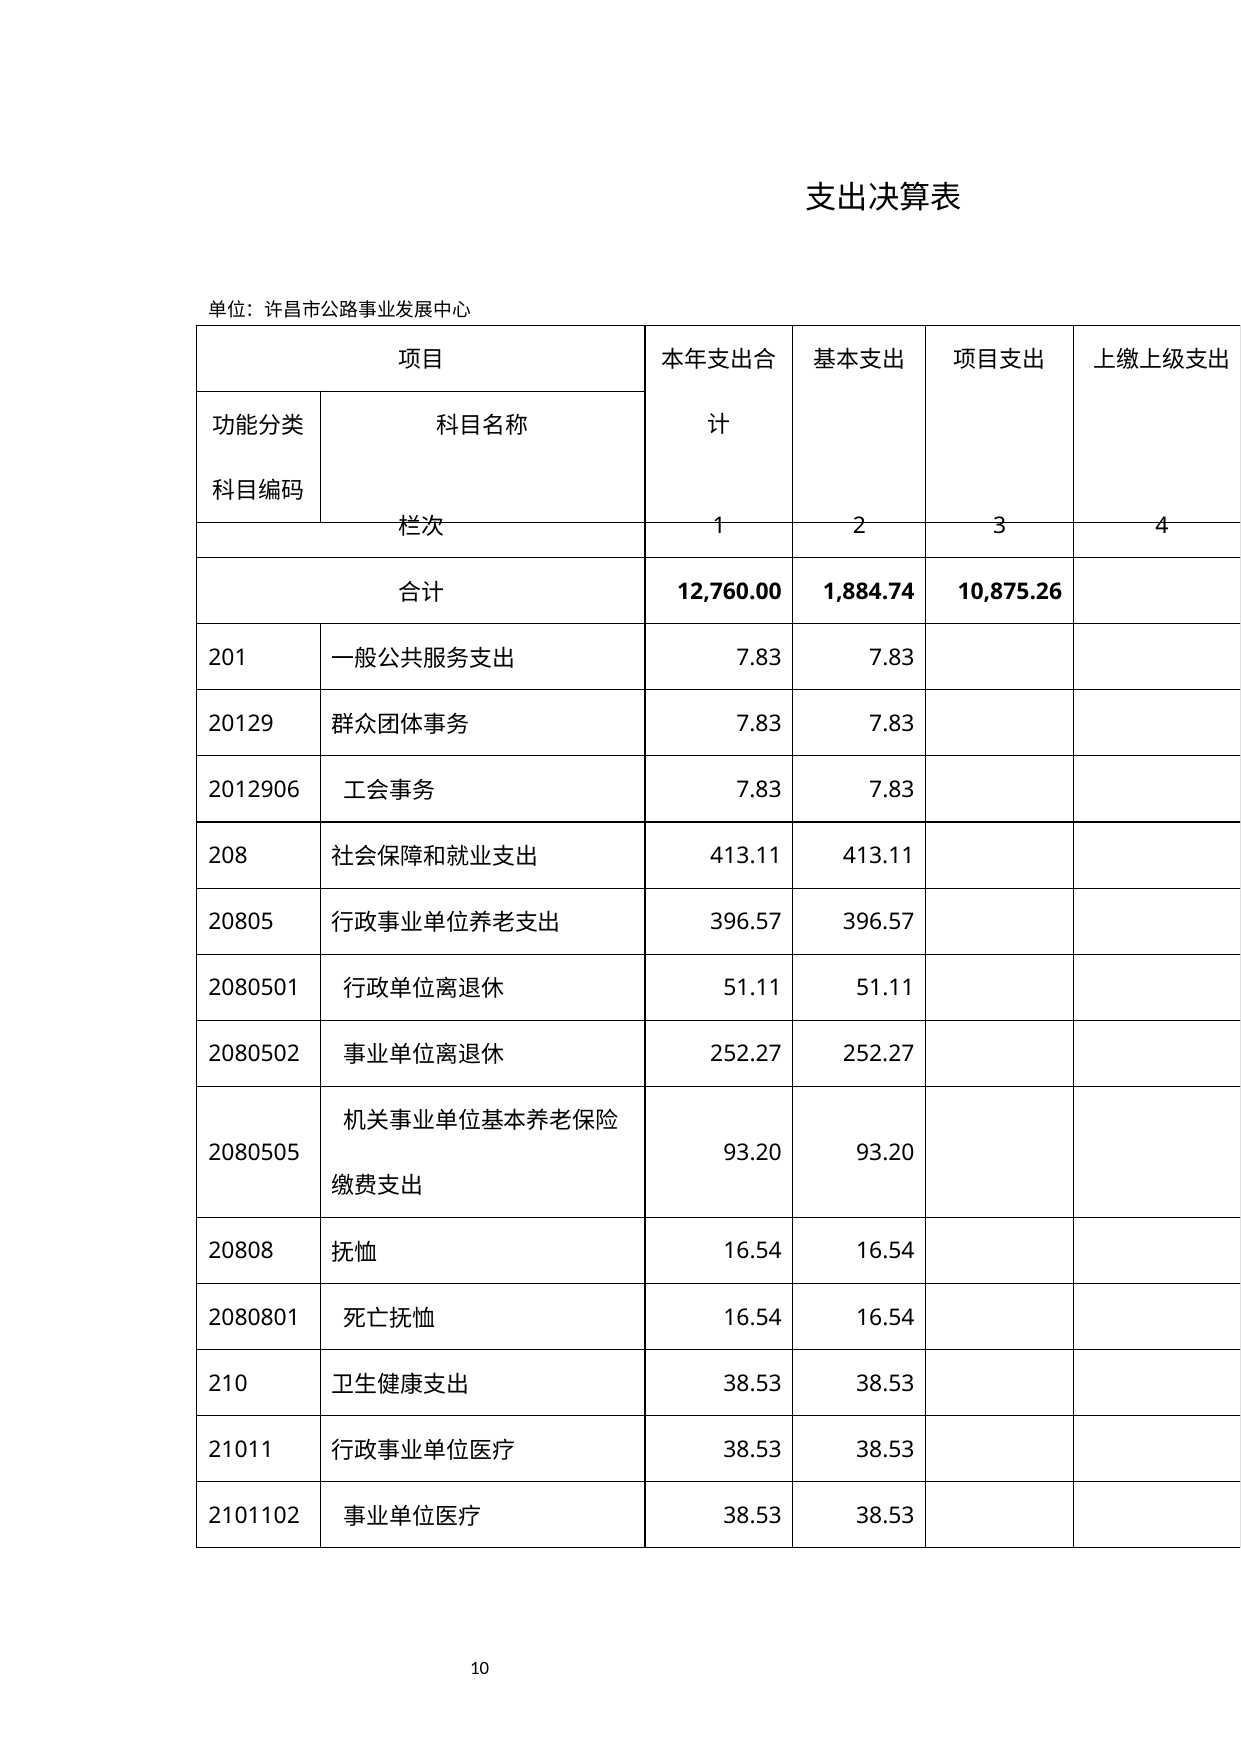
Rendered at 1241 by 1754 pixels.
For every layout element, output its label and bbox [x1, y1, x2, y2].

table_header [186, 162, 1240, 1578]
